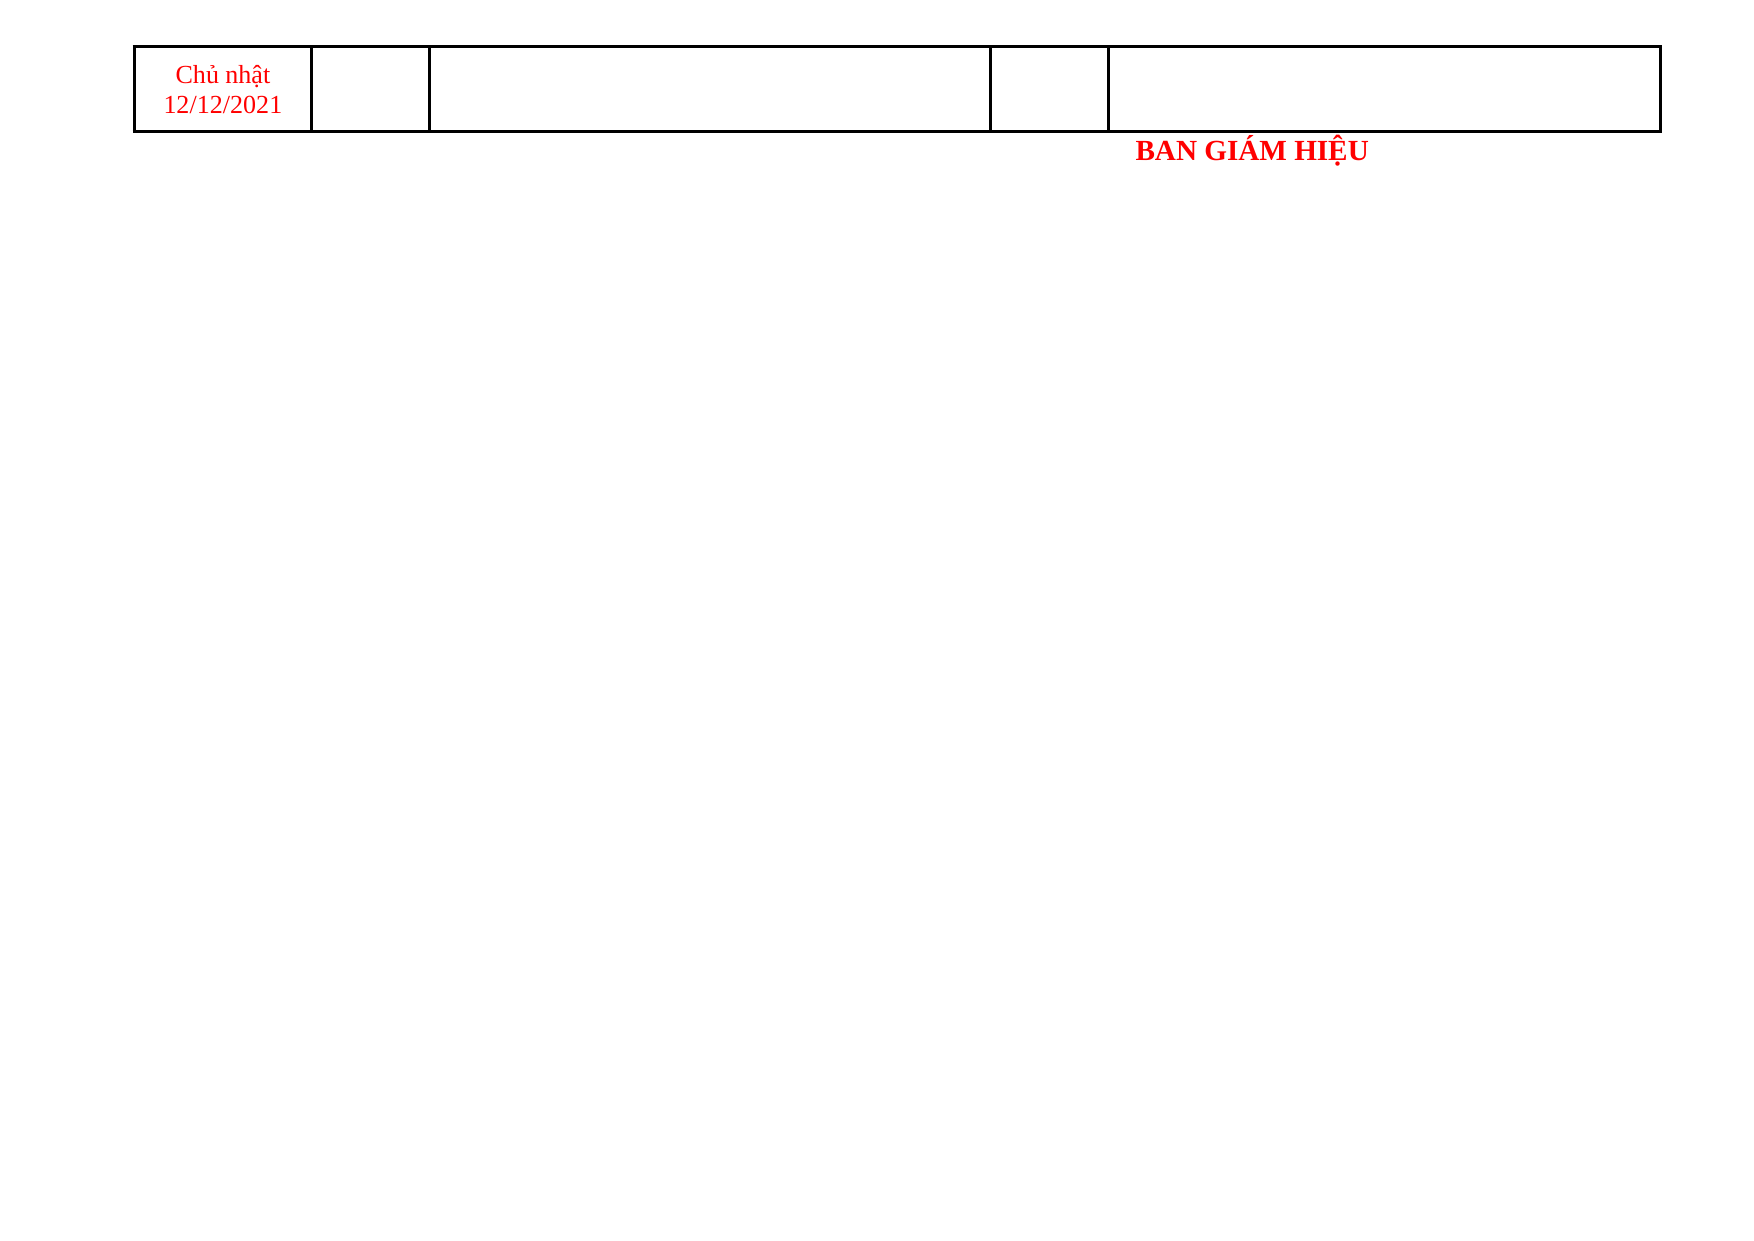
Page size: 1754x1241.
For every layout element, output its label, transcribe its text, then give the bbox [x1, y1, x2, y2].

text BAN GIÁM HIỆU [750, 133, 1679, 166]
table_cell [1110, 48, 1659, 130]
table_cell Chủ nhật 12/12/2021 [136, 48, 310, 130]
table_cell [992, 48, 1107, 130]
table_cell [431, 48, 989, 130]
table_cell [313, 48, 428, 130]
